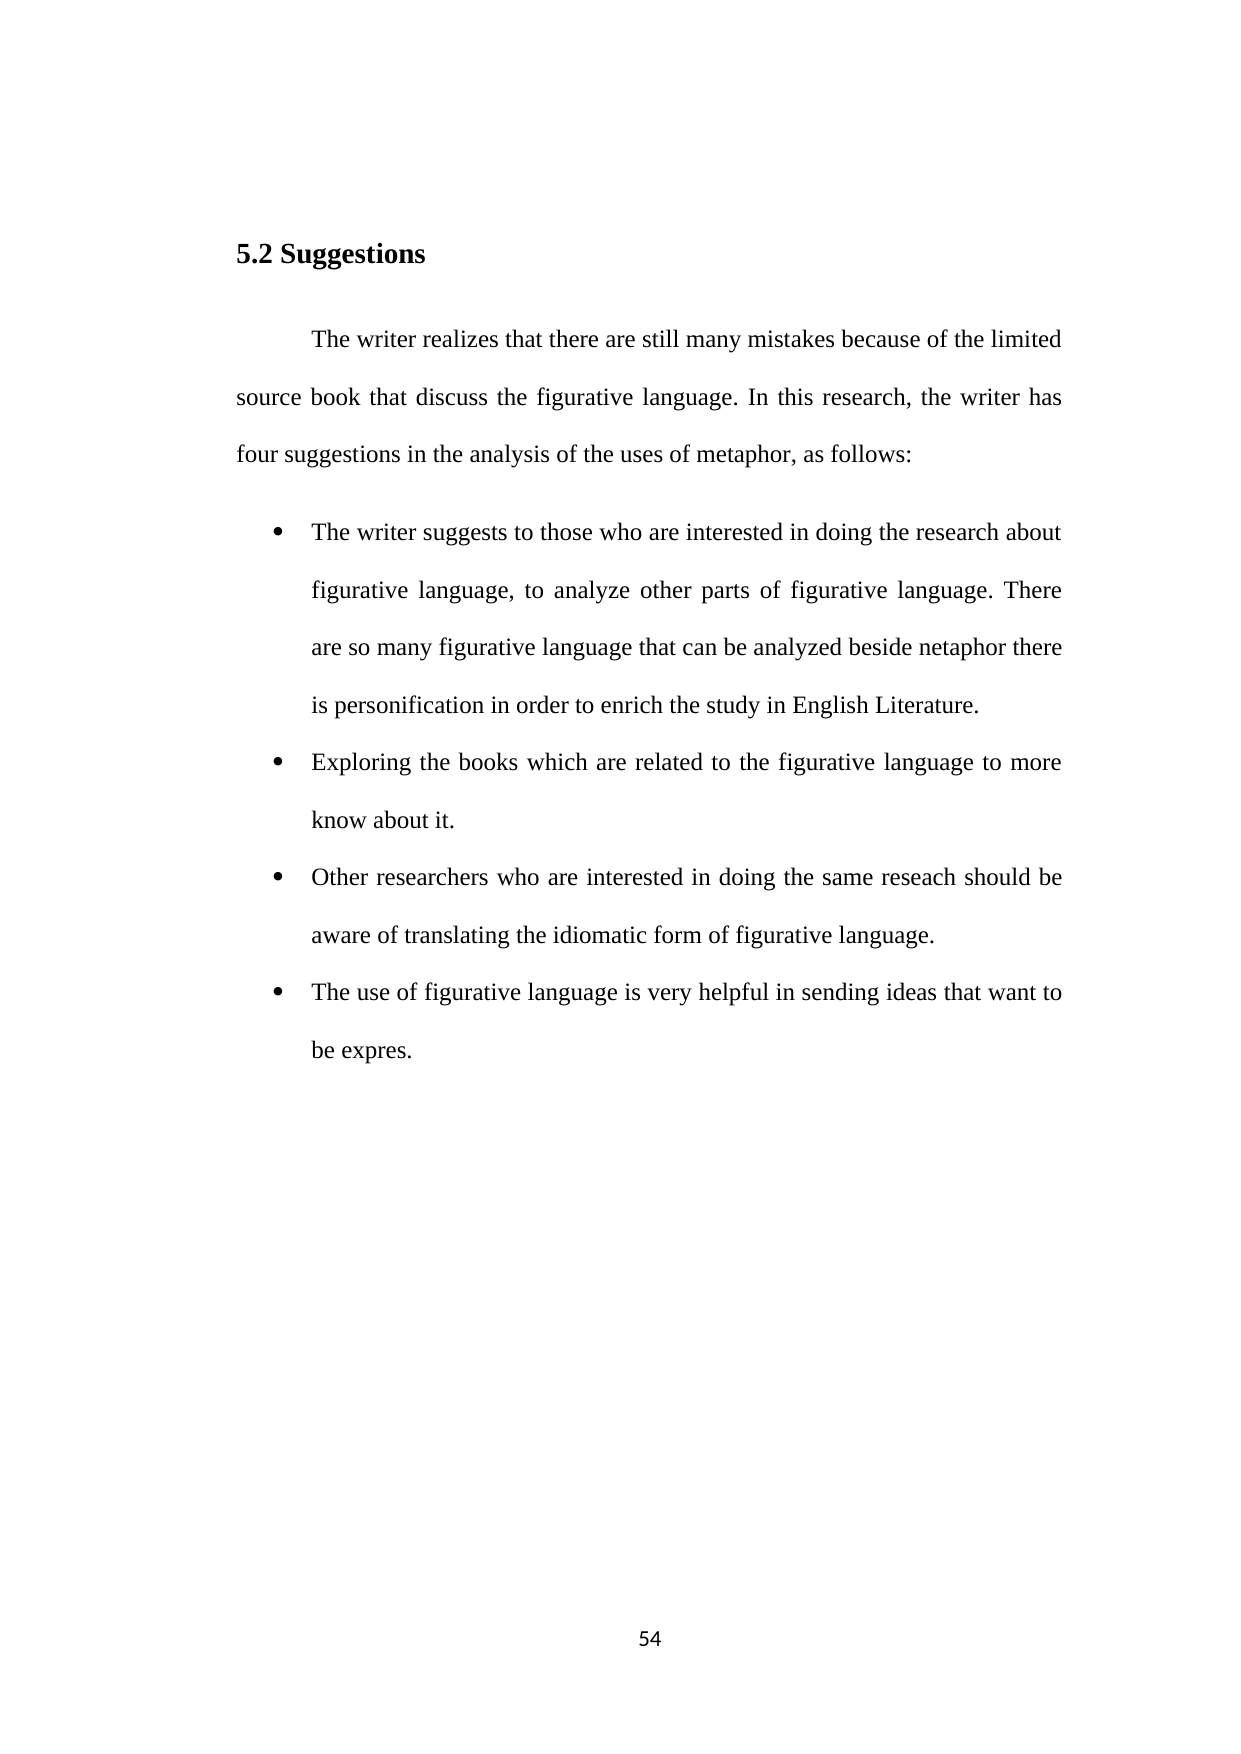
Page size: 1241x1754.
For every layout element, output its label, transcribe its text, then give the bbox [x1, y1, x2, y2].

list The writer suggests to those who are interested in doing the research about figurative language, to analyze other parts of figurative language. There are so many figurative language that can be analyzed beside netaphor there is personification in order to enrich the study in English Literature. [274, 517, 1063, 719]
text 5.2 Suggestions [236, 236, 1063, 270]
list The use of figurative language is very helpful in sending ideas that want to be expres. [274, 977, 1063, 1064]
list Exploring the books which are related to the figurative language to more know about it. [274, 747, 1063, 834]
list Other researchers who are interested in doing the same reseach should be aware of translating the idiomatic form of figurative language. [274, 862, 1063, 949]
text The writer realizes that there are still many mistakes because of the limited source book that discuss the figurative language. In this research, the writer has four suggestions in the analysis of the uses of metaphor, as follows: [236, 324, 1063, 468]
